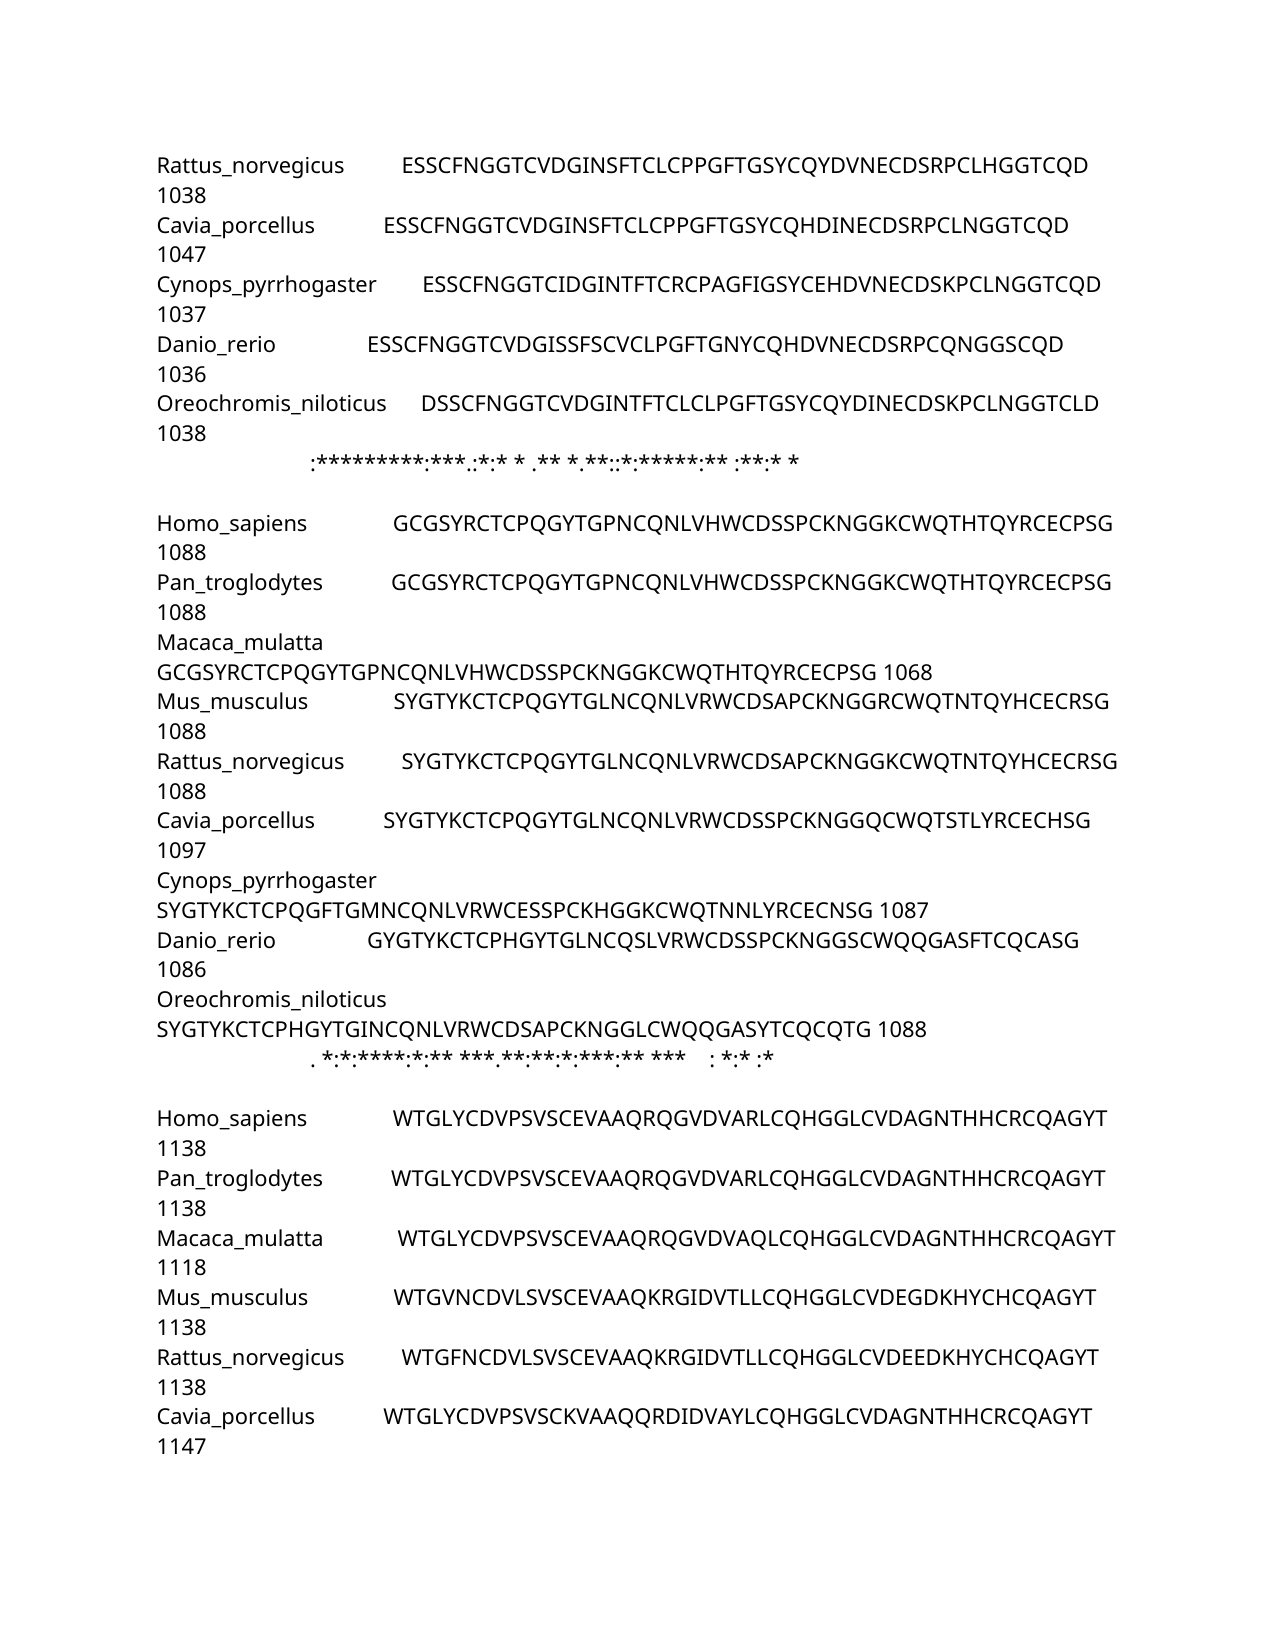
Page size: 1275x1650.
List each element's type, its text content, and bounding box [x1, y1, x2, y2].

text Cavia_porcellus WTGLYCDVPSVSCKVAAQQRDIDVAYLCQHGGLCVDAGNTHHCRCQAGYT 1147 [156, 1401, 1118, 1461]
text Cavia_porcellus ESSCFNGGTCVDGINSFTCLCPPGFTGSYCQHDINECDSRPCLNGGTCQD 1047 [156, 209, 1118, 269]
text Homo_sapiens WTGLYCDVPSVSCEVAAQRQGVDVARLCQHGGLCVDAGNTHHCRCQAGYT 1138 [156, 1103, 1118, 1163]
text Rattus_norvegicus SYGTYKCTCPQGYTGLNCQNLVRWCDSAPCKNGGKCWQTNTQYHCECRSG 1088 [156, 746, 1118, 805]
text . *:*:****:*:** ***.**:**:*:***:** *** : *:* :* [156, 1044, 1118, 1073]
text Mus_musculus WTGVNCDVLSVSCEVAAQKRGIDVTLLCQHGGLCVDEGDKHYCHCQAGYT 1138 [156, 1282, 1118, 1342]
text Macaca_mulatta WTGLYCDVPSVSCEVAAQRQGVDVAQLCQHGGLCVDAGNTHHCRCQAGYT 1118 [156, 1222, 1118, 1282]
text Pan_troglodytes GCGSYRCTCPQGYTGPNCQNLVHWCDSSPCKNGGKCWQTHTQYRCECPSG 1088 [156, 567, 1118, 627]
text Danio_rerio ESSCFNGGTCVDGISSFSCVCLPGFTGNYCQHDVNECDSRPCQNGGSCQD 1036 [156, 329, 1118, 388]
text Macaca_mulatta GCGSYRCTCPQGYTGPNCQNLVHWCDSSPCKNGGKCWQTHTQYRCECPSG 1068 [156, 627, 1118, 686]
text Homo_sapiens GCGSYRCTCPQGYTGPNCQNLVHWCDSSPCKNGGKCWQTHTQYRCECPSG 1088 [156, 507, 1118, 567]
text Pan_troglodytes WTGLYCDVPSVSCEVAAQRQGVDVARLCQHGGLCVDAGNTHHCRCQAGYT 1138 [156, 1163, 1118, 1222]
text :*********:***.:*:* * .** *.**::*:*****:** :**:* * [156, 448, 1118, 478]
text Rattus_norvegicus ESSCFNGGTCVDGINSFTCLCPPGFTGSYCQYDVNECDSRPCLHGGTCQD 1038 [156, 150, 1118, 209]
text Cynops_pyrrhogaster ESSCFNGGTCIDGINTFTCRCPAGFIGSYCEHDVNECDSKPCLNGGTCQD 1037 [156, 269, 1118, 329]
text Rattus_norvegicus WTGFNCDVLSVSCEVAAQKRGIDVTLLCQHGGLCVDEEDKHYCHCQAGYT 1138 [156, 1342, 1118, 1401]
text Cynops_pyrrhogaster SYGTYKCTCPQGFTGMNCQNLVRWCESSPCKHGGKCWQTNNLYRCECNSG 1087 [156, 865, 1118, 924]
text Cavia_porcellus SYGTYKCTCPQGYTGLNCQNLVRWCDSSPCKNGGQCWQTSTLYRCECHSG 1097 [156, 805, 1118, 865]
text Mus_musculus SYGTYKCTCPQGYTGLNCQNLVRWCDSAPCKNGGRCWQTNTQYHCECRSG 1088 [156, 686, 1118, 746]
text Oreochromis_niloticus DSSCFNGGTCVDGINTFTCLCLPGFTGSYCQYDINECDSKPCLNGGTCLD 1038 [156, 388, 1118, 448]
text Danio_rerio GYGTYKCTCPHGYTGLNCQSLVRWCDSSPCKNGGSCWQQGASFTCQCASG 1086 [156, 924, 1118, 984]
text Oreochromis_niloticus SYGTYKCTCPHGYTGINCQNLVRWCDSAPCKNGGLCWQQGASYTCQCQTG 1088 [156, 984, 1118, 1044]
